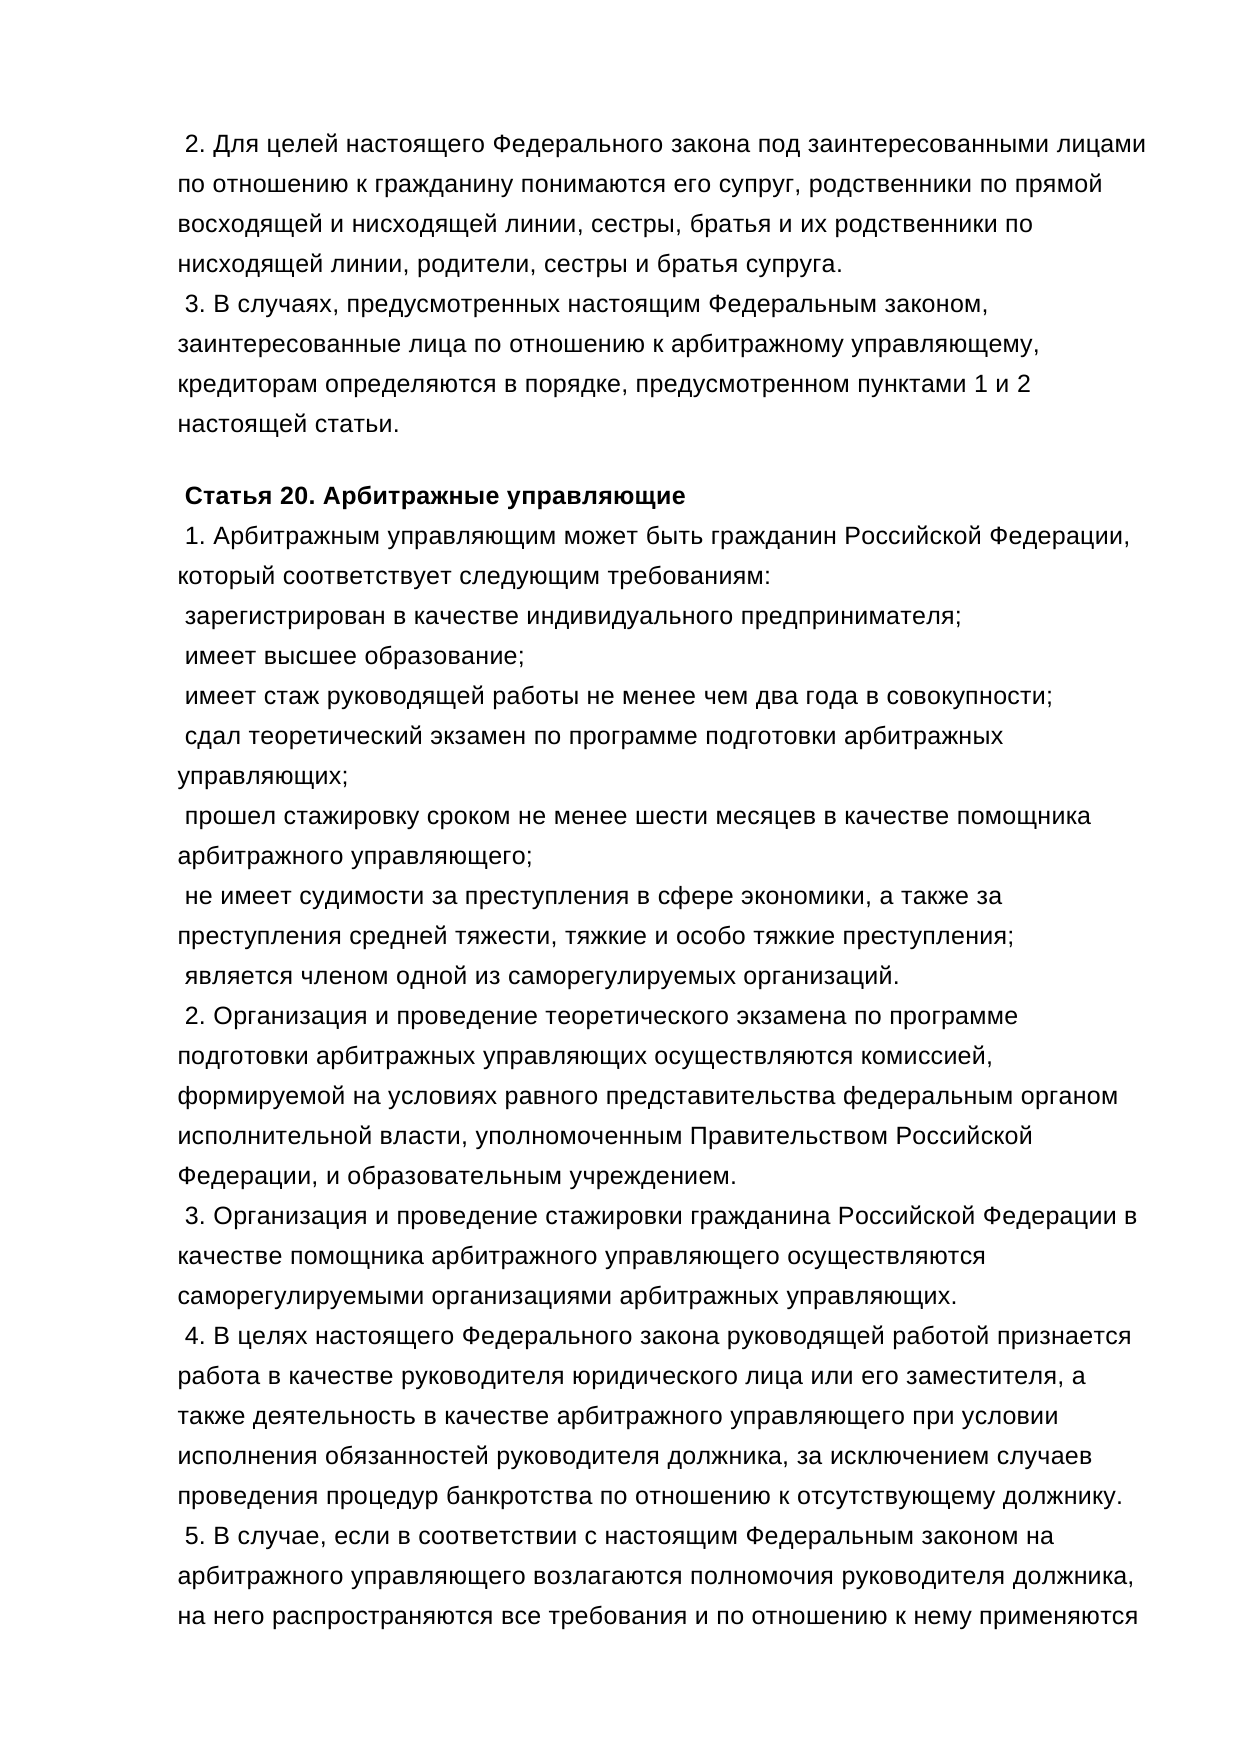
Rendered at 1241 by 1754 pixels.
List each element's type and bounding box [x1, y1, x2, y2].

text [177, 118, 1152, 438]
text [177, 469, 1152, 1629]
